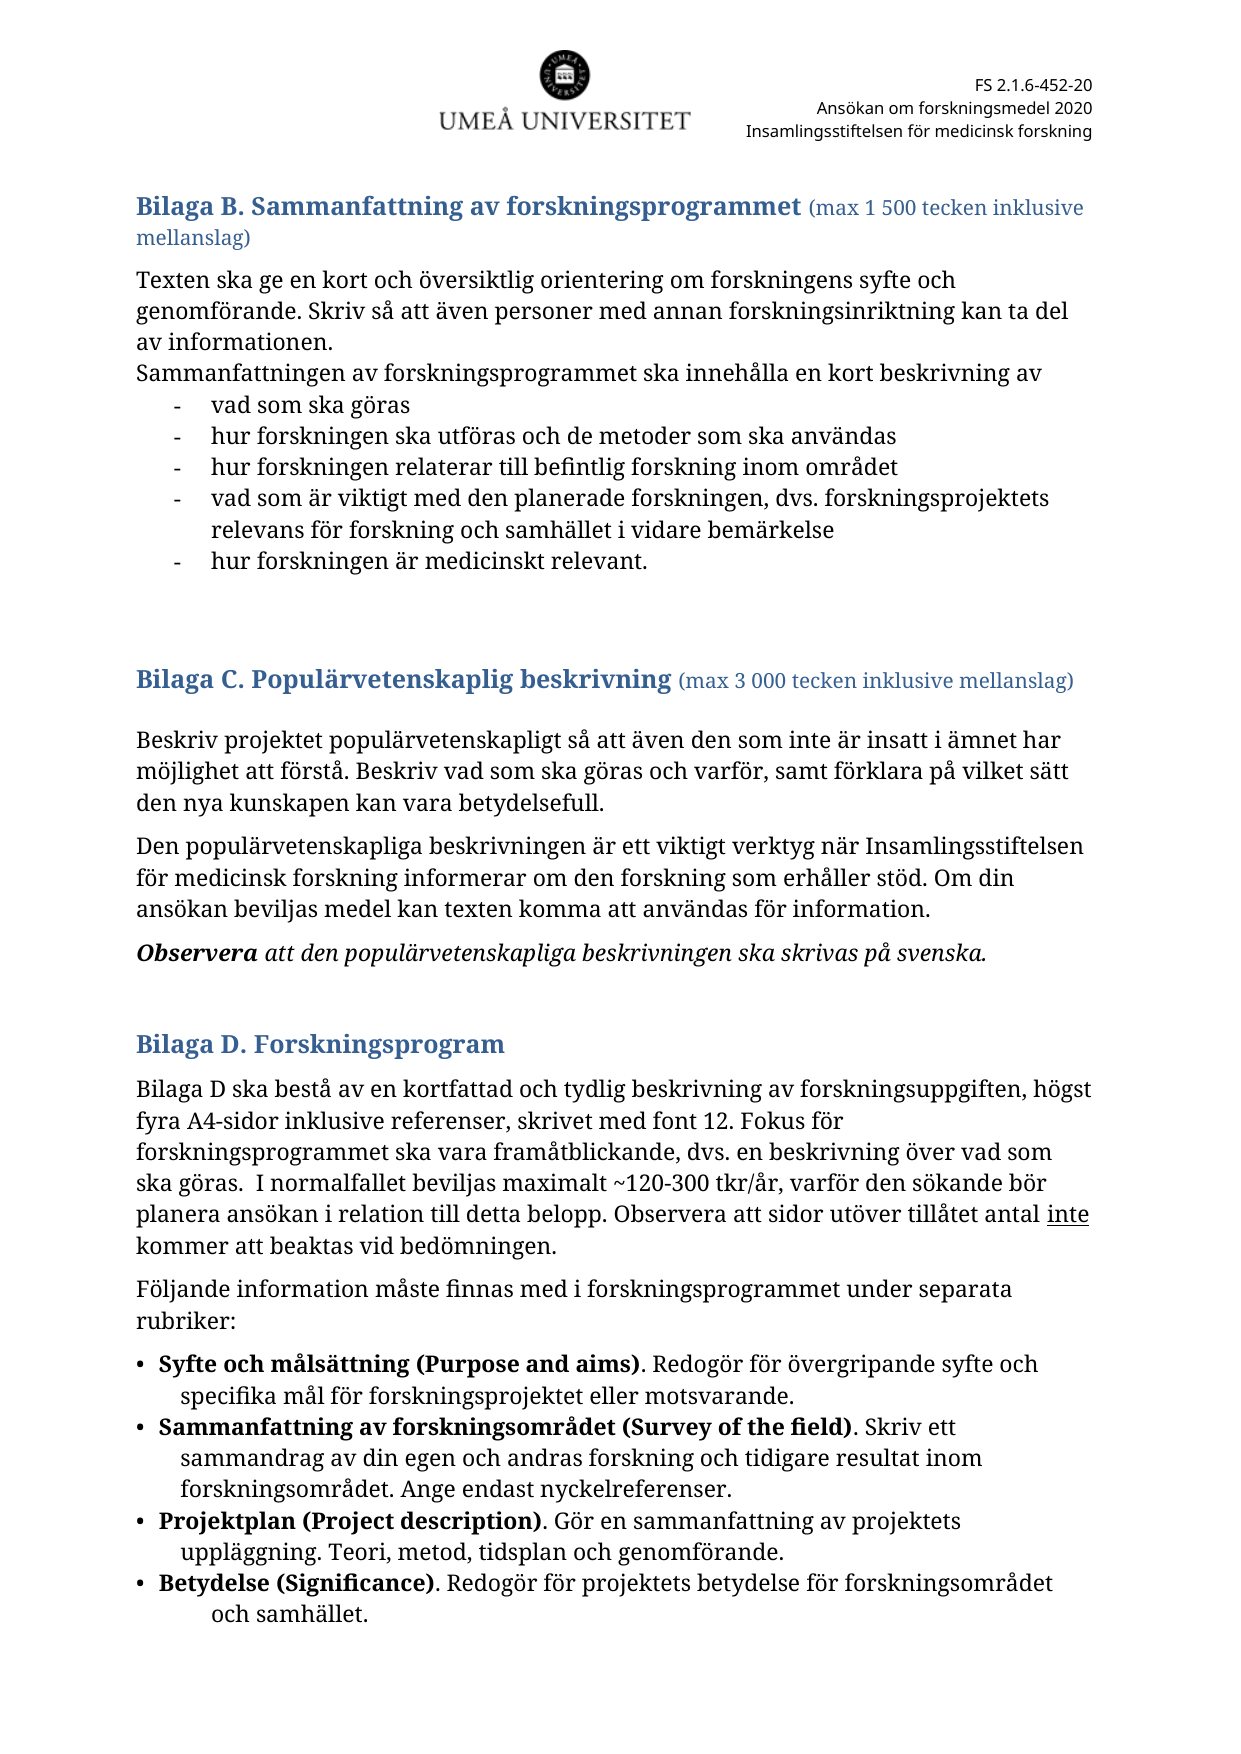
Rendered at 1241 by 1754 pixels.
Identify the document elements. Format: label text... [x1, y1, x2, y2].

text Beskriv projektet populärvetenskapligt så att även den som inte är insatt i ämnet har möjlighet att förstå. Beskriv vad som ska göras och varför, samt förklara på vilket sätt den nya kunskapen kan vara betydelsefull. [136, 724, 1092, 818]
text Observera att den populärvetenskapliga beskrivningen ska skrivas på svenska. [136, 937, 1092, 968]
text Bilaga B. Sammanfattning av forskningsprogrammet (max 1 500 tecken inklusive mellanslag) [136, 188, 1092, 251]
list Sammanfattning av forskningsområdet (Survey of the field). Skriv ett sammandrag av din egen och andras forskning och tidigare resultat inom forskningsområdet. Ange endast nyckelreferenser. [136, 1411, 1092, 1505]
list hur forskningen är medicinskt relevant. [173, 545, 1092, 576]
list vad som är viktigt med den planerade forskningen, dvs. forskningsprojektets relevans för forskning och samhället i vidare bemärkelse [173, 482, 1092, 545]
text Bilaga C. Populärvetenskaplig beskrivning (max 3 000 tecken inklusive mellanslag) [136, 661, 1092, 724]
list Syfte och målsättning (Purpose and aims). Redogör för övergripande syfte och specifika mål för forskningsprojektet eller motsvarande. [136, 1348, 1092, 1411]
text Sammanfattningen av forskningsprogrammet ska innehålla en kort beskrivning av [136, 357, 1092, 388]
list Betydelse (Significance). Redogör för projektets betydelse för forskningsområdet och samhället. [136, 1567, 1092, 1630]
text Bilaga D ska bestå av en kortfattad och tydlig beskrivning av forskningsuppgiften, högst fyra A4-sidor inklusive referenser, skrivet med font 12. Fokus för forskningsprogrammet ska vara framåtblickande, dvs. en beskrivning över vad som ska göras. I normalfallet beviljas maximalt ~120-300 tkr/år, varför den sökande bör planera ansökan i relation till detta belopp. Observera att sidor utöver tillåtet antal inte kommer att beaktas vid bedömningen. [136, 1073, 1092, 1261]
list hur forskningen ska utföras och de metoder som ska användas [173, 420, 1092, 451]
text Följande information måste finnas med i forskningsprogrammet under separata rubriker: [136, 1273, 1092, 1336]
text Den populärvetenskapliga beskrivningen är ett viktigt verktyg när Insamlingsstiftelsen för medicinsk forskning informerar om den forskning som erhåller stöd. Om din ansökan beviljas medel kan texten komma att användas för information. [136, 830, 1092, 924]
list hur forskningen relaterar till befintlig forskning inom området [173, 451, 1092, 482]
list vad som ska göras [173, 388, 1092, 420]
text Bilaga D. Forskningsprogram [136, 1027, 1092, 1061]
list Projektplan (Project description). Gör en sammanfattning av projektets uppläggning. Teori, metod, tidsplan och genomförande. [136, 1505, 1092, 1567]
text Texten ska ge en kort och översiktlig orientering om forskningens syfte och genomförande. Skriv så att även personer med annan forskningsinriktning kan ta del av informationen. [136, 263, 1092, 357]
picture [439, 50, 692, 131]
